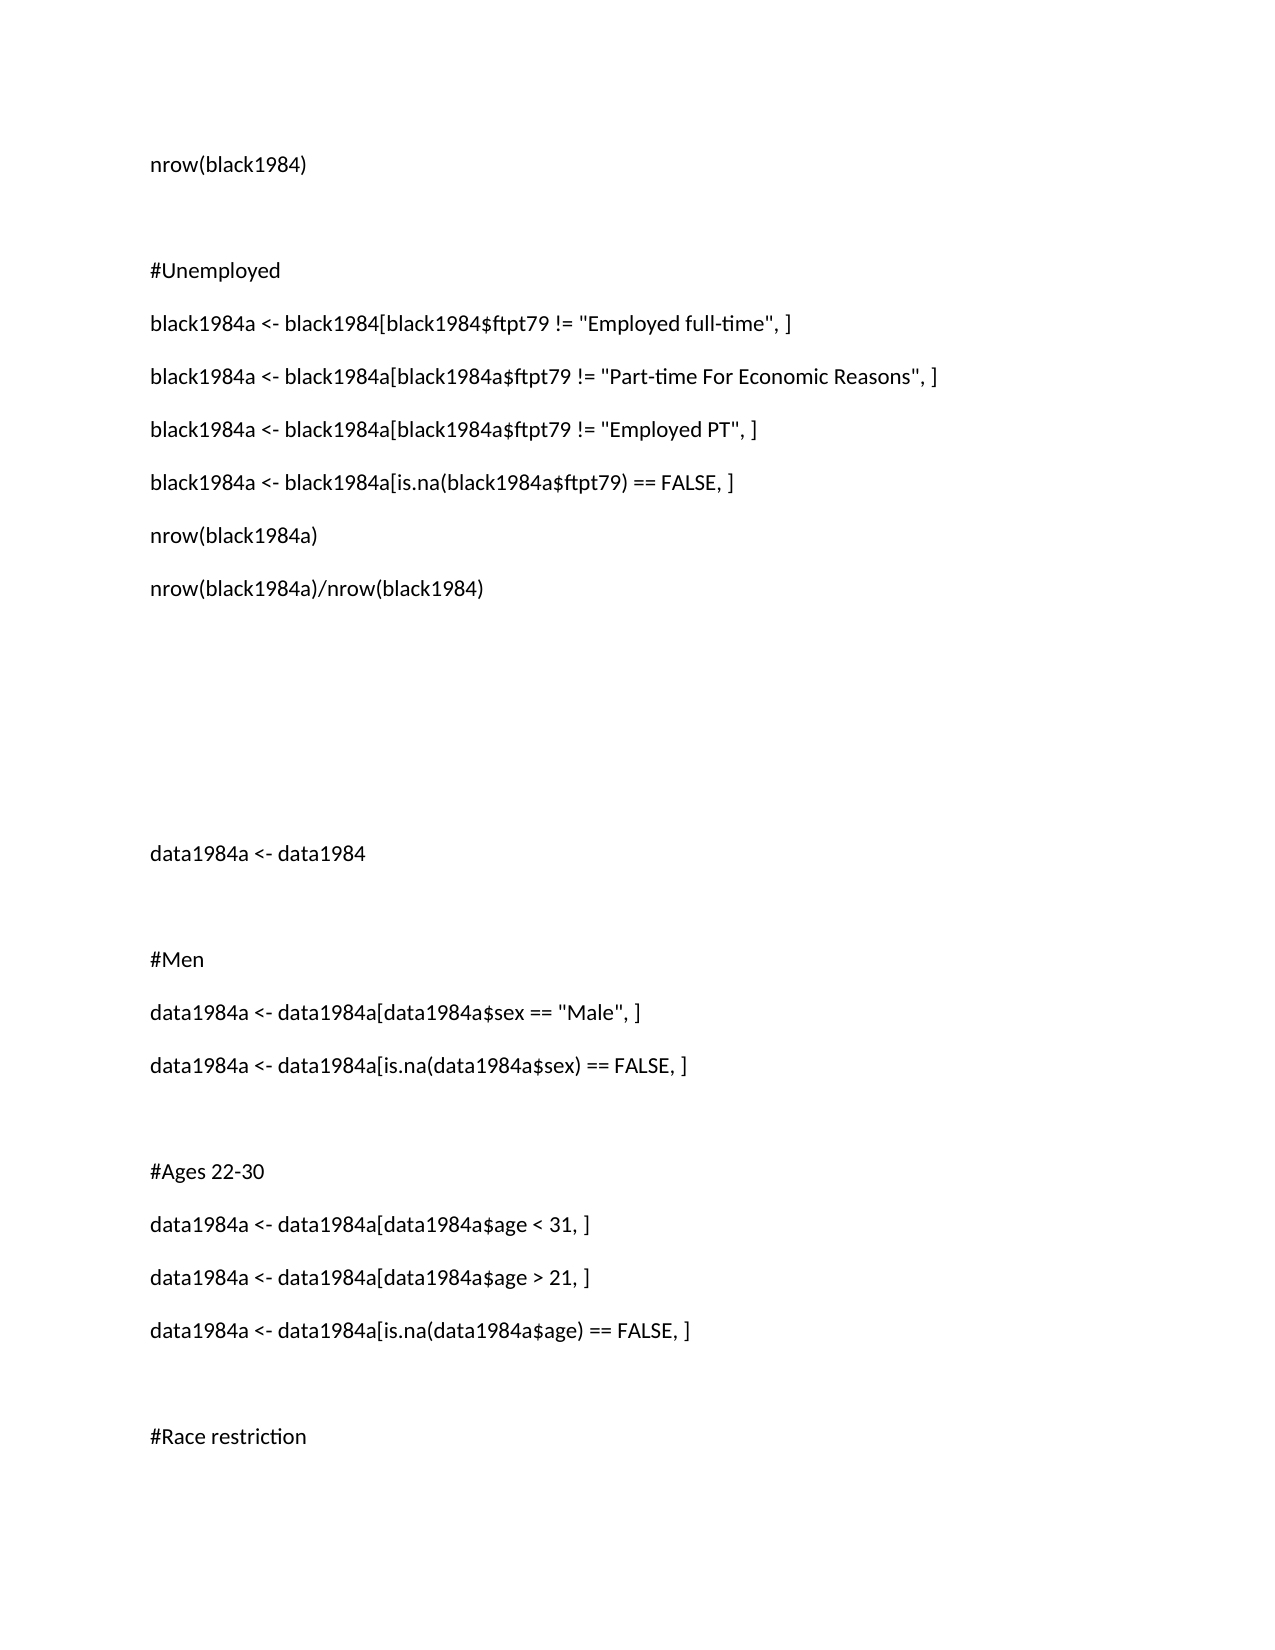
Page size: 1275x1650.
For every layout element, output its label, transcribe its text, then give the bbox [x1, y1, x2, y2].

text data1984a <- data1984a[data1984a$sex == "Male", ] [150, 998, 1125, 1026]
text #Ages 22-30 [150, 1157, 1125, 1185]
text black1984a <- black1984[black1984$ftpt79 != "Employed full-time", ] [150, 309, 1125, 337]
text #Race restriction [150, 1422, 1125, 1451]
text nrow(black1984a)/nrow(black1984) [150, 574, 1125, 602]
text data1984a <- data1984 [150, 839, 1125, 867]
text data1984a <- data1984a[is.na(data1984a$age) == FALSE, ] [150, 1316, 1125, 1344]
text data1984a <- data1984a[is.na(data1984a$sex) == FALSE, ] [150, 1051, 1125, 1079]
text nrow(black1984) [150, 150, 1125, 178]
text data1984a <- data1984a[data1984a$age < 31, ] [150, 1210, 1125, 1238]
text #Men [150, 945, 1125, 973]
text #Unemployed [150, 256, 1125, 284]
text black1984a <- black1984a[is.na(black1984a$ftpt79) == FALSE, ] [150, 468, 1125, 496]
text black1984a <- black1984a[black1984a$ftpt79 != "Employed PT", ] [150, 415, 1125, 443]
text black1984a <- black1984a[black1984a$ftpt79 != "Part-time For Economic Reasons", ] [150, 362, 1125, 390]
text data1984a <- data1984a[data1984a$age > 21, ] [150, 1263, 1125, 1291]
text nrow(black1984a) [150, 521, 1125, 549]
